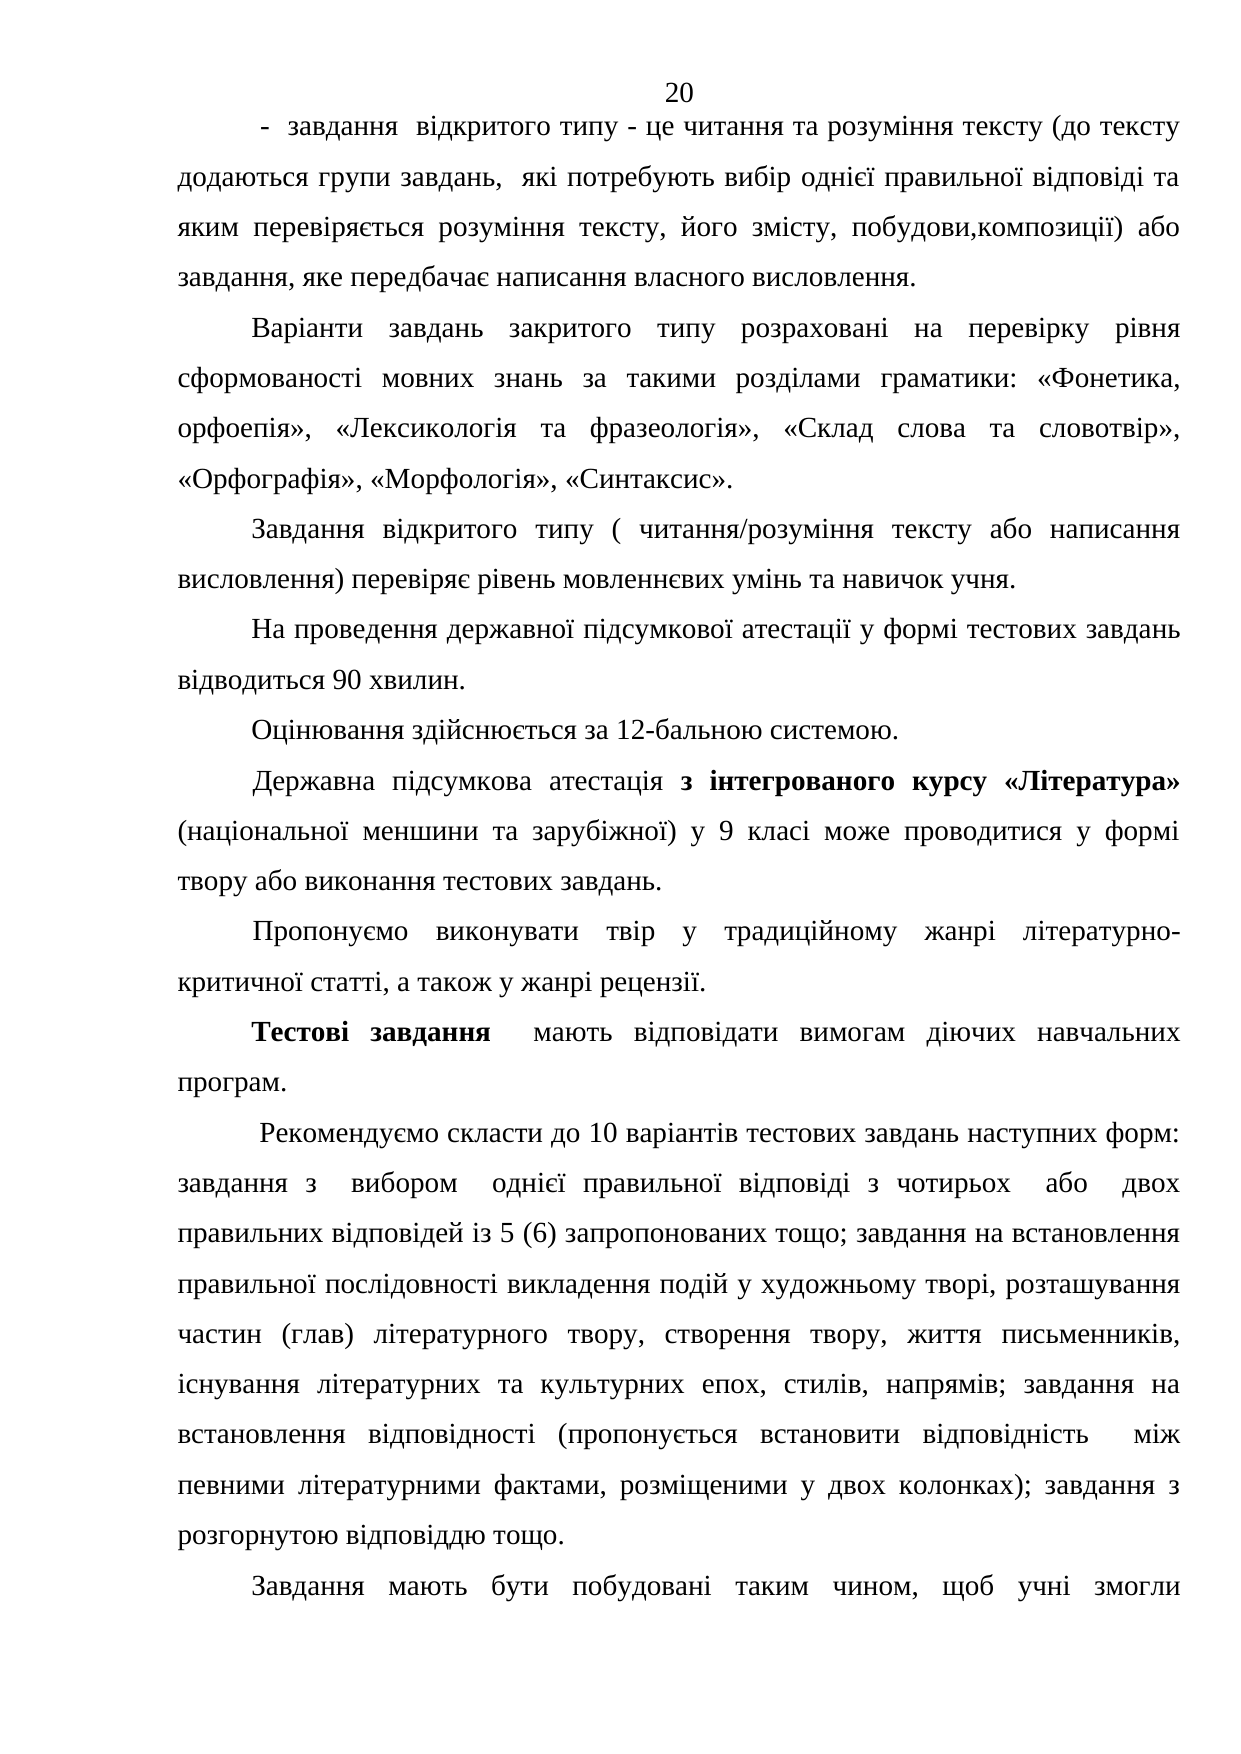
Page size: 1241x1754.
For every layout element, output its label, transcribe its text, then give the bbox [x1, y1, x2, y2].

text Завдання відкритого типу ( читання/розуміння тексту або написання висловлення) перевіряє рівень мовленнєвих умінь та навичок учня. [177, 511, 1181, 595]
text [177, 1568, 1181, 1601]
text - завдання відкритого типу - це читання та розуміння тексту (до тексту додаються групи завдань, які потребують вибір однієї правильної відповіді та яким перевіряється розуміння тексту, його змісту, побудови,композиції) або завдання, яке передбачає написання власного висловлення. [177, 108, 1181, 293]
text Варіанти завдань закритого типу розраховані на перевірку рівня сформованості мовних знань за такими розділами граматики: «Фонетика, орфоепія», «Лексикологія та фразеологія», «Склад слова та словотвір», «Орфографія», «Морфологія», «Синтаксис». [177, 310, 1181, 494]
text На проведення державної підсумкової атестації у формі тестових завдань відводиться 90 хвилин. [177, 612, 1181, 696]
text Рекомендуємо скласти до 10 варіантів тестових завдань наступних форм: завдання з вибором однієї правильної відповіді з чотирьох або двох правильних відповідей із 5 (6) запропонованих тощо; завдання на встановлення правильної послідовності викладення подій у художньому творі, розташування частин (глав) літературного твору, створення твору, життя письменників, існування літературних та культурних епох, стилів, напрямів; завдання на встановлення відповідності (пропонується встановити відповідність між певними літературними фактами, розміщеними у двох колонках); завдання з розгорнутою відповіддю тощо. [177, 1115, 1181, 1551]
text Оцінювання здійснюється за 12-бальною системою. [177, 712, 1181, 746]
text Державна підсумкова атестація з інтегрованого курсу «Література» (національної меншини та зарубіжної) у 9 класі може проводитися у формі твору або виконання тестових завдань. [177, 763, 1181, 897]
text Тестові завдання мають відповідати вимогам діючих навчальних програм. [177, 1014, 1181, 1098]
text Пропонуємо виконувати твір у традиційному жанрі літературно-критичної статті, а також у жанрі рецензії. [177, 913, 1181, 997]
